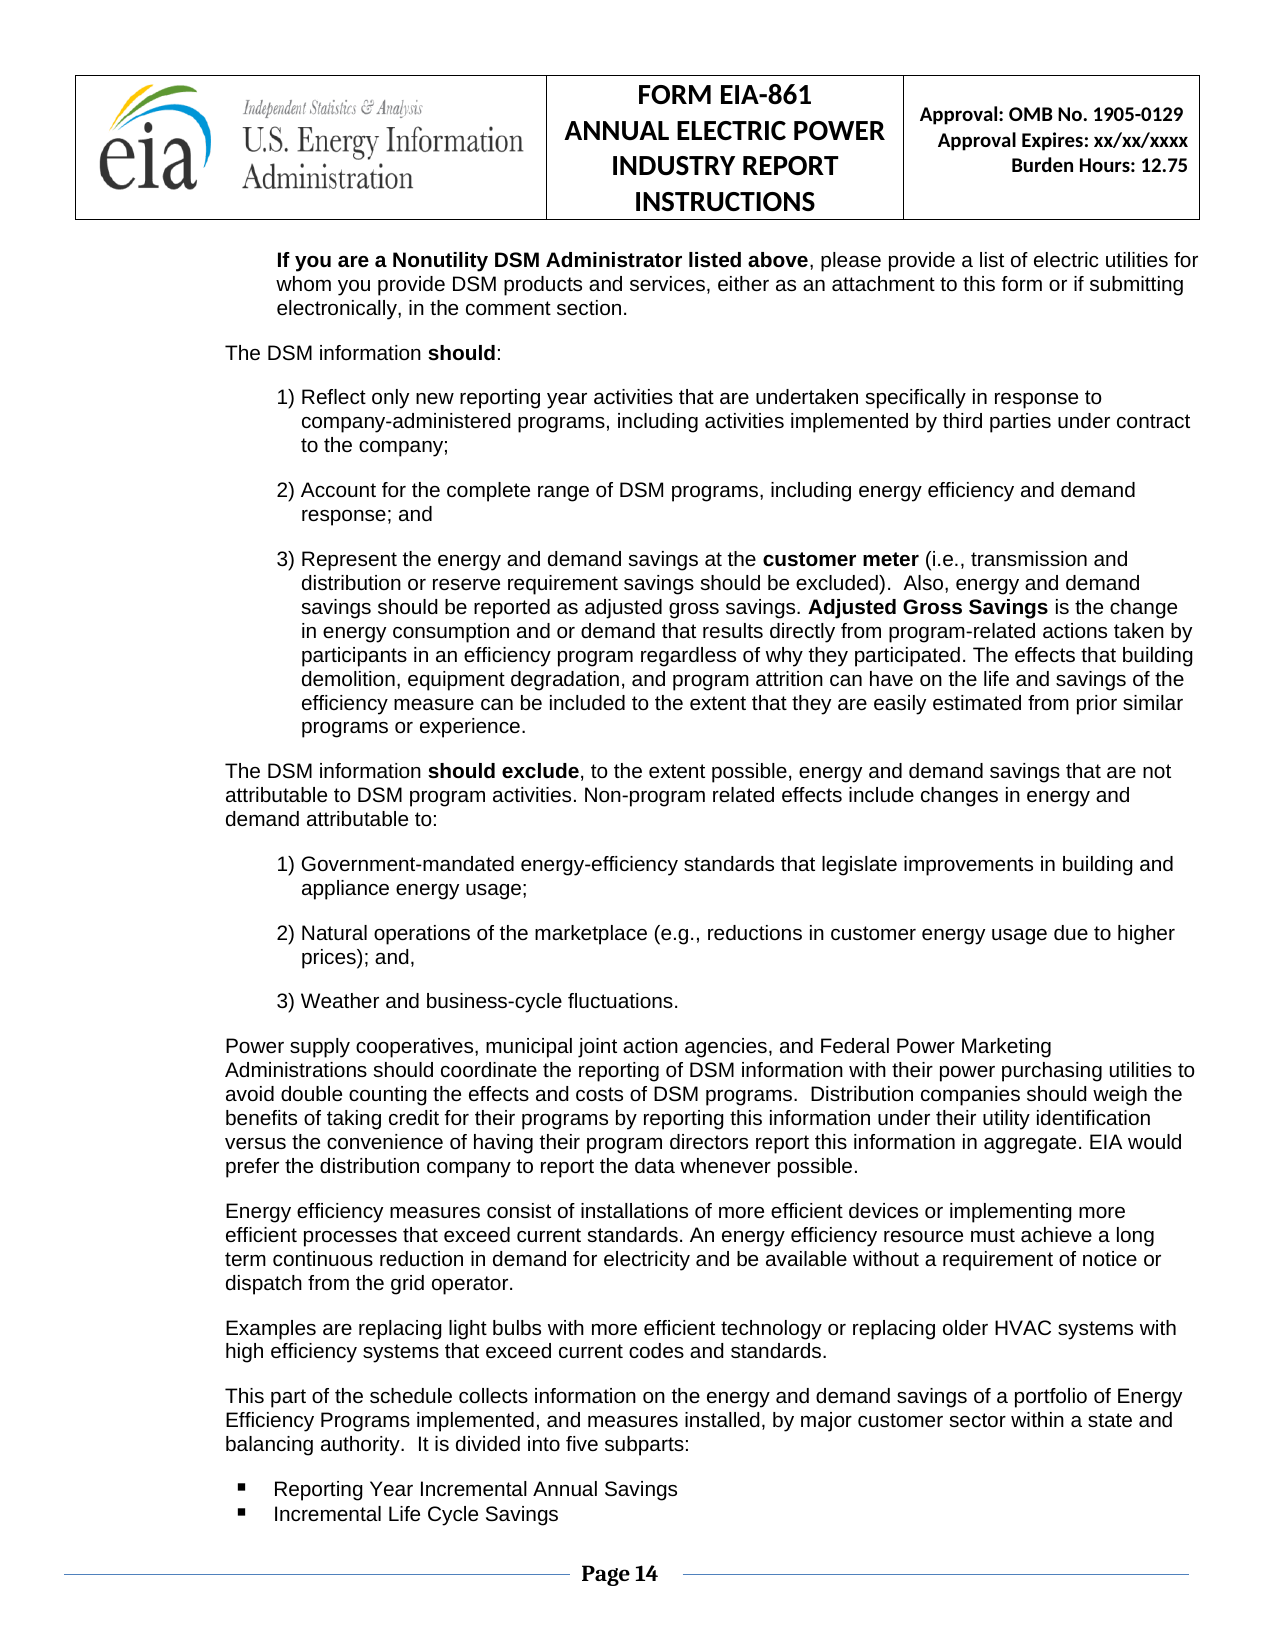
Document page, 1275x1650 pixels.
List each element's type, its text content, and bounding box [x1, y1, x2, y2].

picture [86, 76, 536, 197]
text The DSM information should: [225, 340, 1200, 364]
text Power supply cooperatives, municipal joint action agencies, and Federal Power Marketing Administrations should coordinate the reporting of DSM information with their power purchasing utilities to avoid double counting the effects and costs of DSM programs. Distribution companies should weigh the benefits of taking credit for their programs by reporting this information under their utility identification versus the convenience of having their program directors report this information in aggregate. EIA would prefer the distribution company to report the data whenever possible. [225, 1034, 1200, 1178]
text 1) Government-mandated energy-efficiency standards that legislate improvements in building and appliance energy usage; [276, 852, 1200, 900]
text The DSM information should exclude, to the extent possible, energy and demand savings that are not attributable to DSM program activities. Non-program related effects include changes in energy and demand attributable to: [225, 759, 1200, 831]
list Reporting Year Incremental Annual Savings [236, 1477, 1200, 1502]
text 1) Reflect only new reporting year activities that are undertaken specifically in response to company-administered programs, including activities implemented by third parties under contract to the company; [276, 385, 1200, 457]
text 2) Account for the complete range of DSM programs, including energy efficiency and demand response; and [276, 478, 1200, 526]
text Examples are replacing light bulbs with more efficient technology or replacing older HVAC systems with high efficiency systems that exceed current codes and standards. [225, 1315, 1200, 1363]
text Energy efficiency measures consist of installations of more efficient devices or implementing more efficient processes that exceed current standards. An energy efficiency resource must achieve a long term continuous reduction in demand for electricity and be available without a requirement of notice or dispatch from the grid operator. [225, 1199, 1200, 1294]
text 3) Weather and business-cycle fluctuations. [276, 989, 1200, 1013]
text If you are a Nonutility DSM Administrator listed above, please provide a list of electric utilities for whom you provide DSM products and services, either as an attachment to this form or if submitting electronically, in the comment section. [276, 248, 1200, 319]
subtitle This part of the schedule collects information on the energy and demand savings of a portfolio of Energy Efficiency Programs implemented, and measures installed, by major customer sector within a state and balancing authority. It is divided into five subparts: [225, 1384, 1200, 1456]
text 3) Represent the energy and demand savings at the customer meter (i.e., transmission and distribution or reserve requirement savings should be excluded). Also, energy and demand savings should be reported as adjusted gross savings. Adjusted Gross Savings is the change in energy consumption and or demand that results directly from program-related actions taken by participants in an efficiency program regardless of why they participated. The effects that building demolition, equipment degradation, and program attrition can have on the life and savings of the efficiency measure can be included to the extent that they are easily estimated from prior similar programs or experience. [276, 547, 1200, 738]
text 2) Natural operations of the marketplace (e.g., reductions in customer energy usage due to higher prices); and, [276, 921, 1200, 968]
list Incremental Life Cycle Savings [236, 1502, 1200, 1527]
